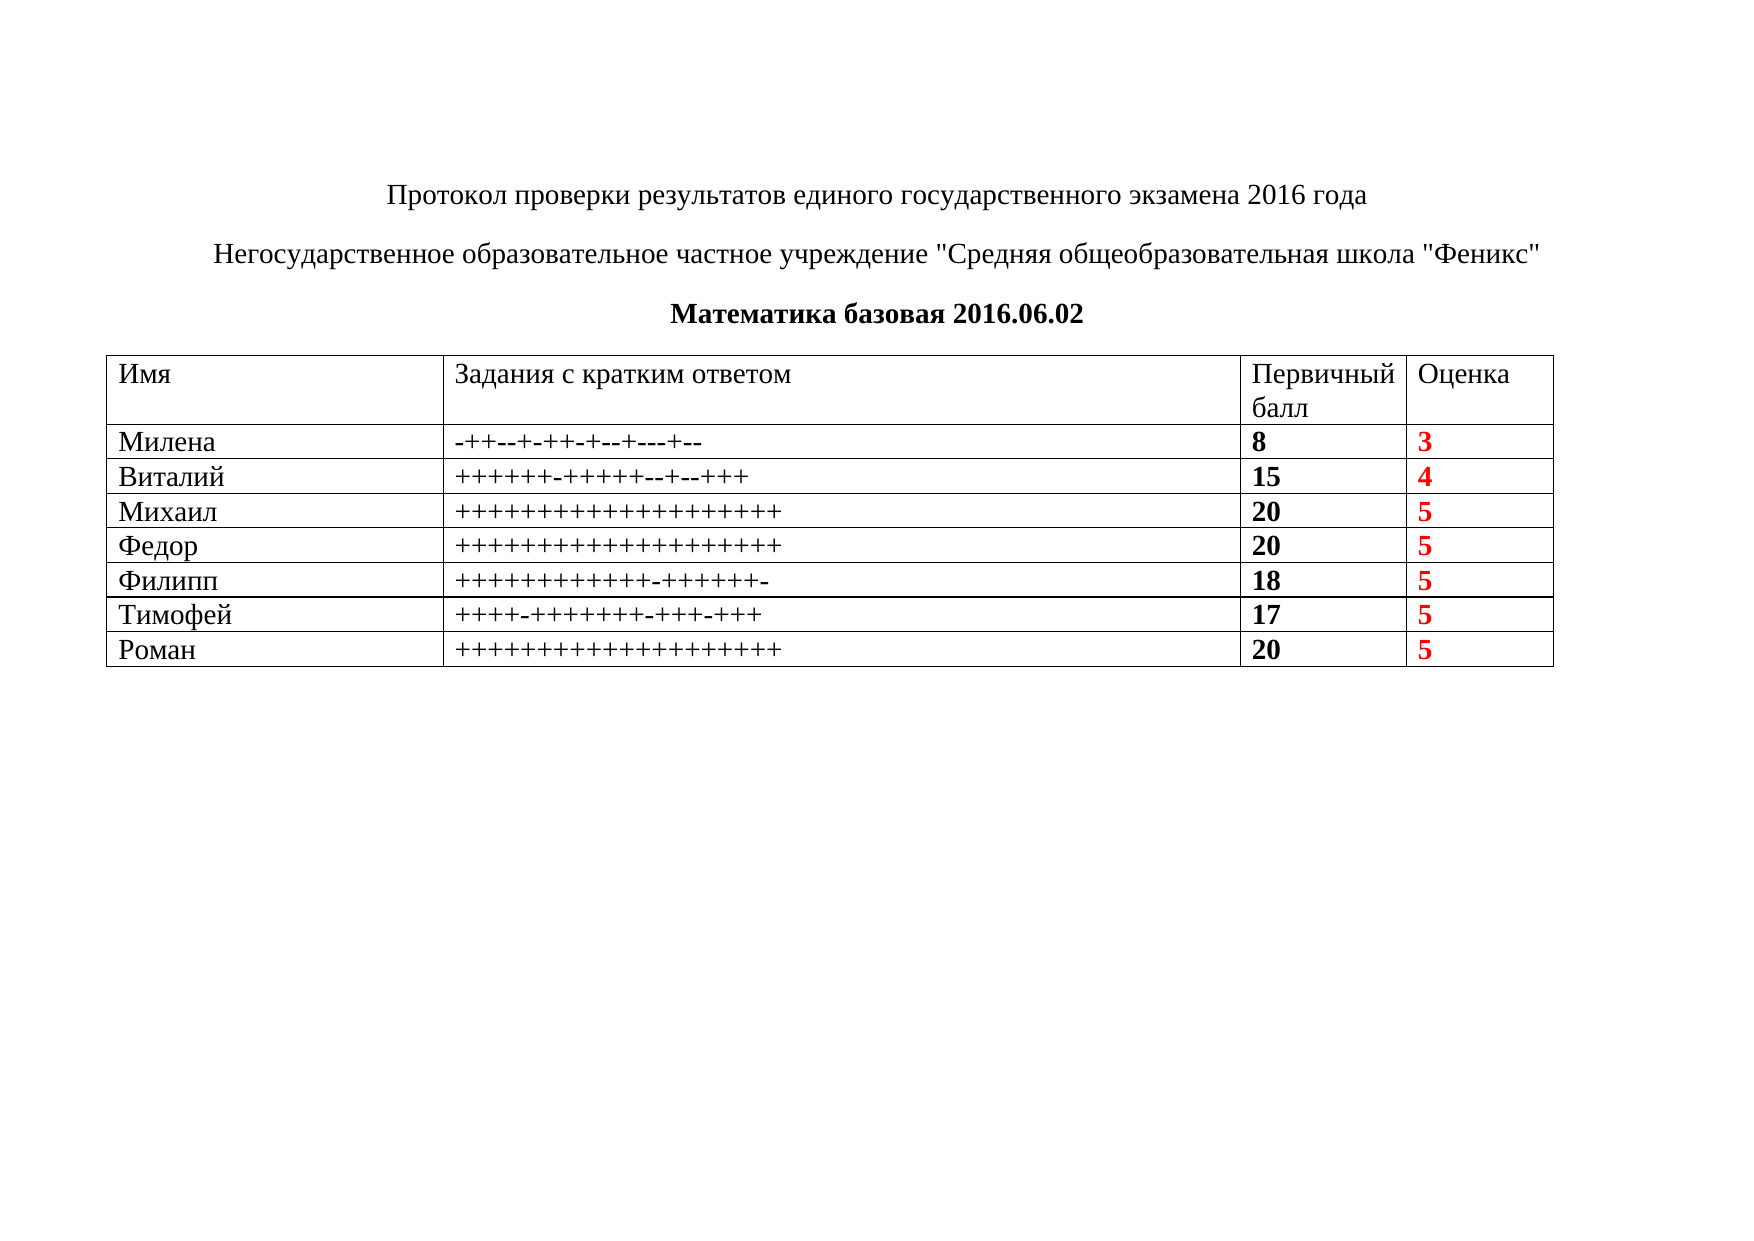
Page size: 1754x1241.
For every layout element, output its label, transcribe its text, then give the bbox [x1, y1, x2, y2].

table_cell 8 [1241, 425, 1406, 458]
table_cell 3 [1407, 425, 1553, 458]
text Негосударственное образовательное частное учреждение "Средняя общеобразовательная школа "Феникс" [118, 237, 1636, 270]
table_cell 5 [1407, 563, 1553, 596]
table_cell ++++++++++++++++++++ [444, 632, 1240, 666]
table_header Имя [107, 356, 443, 423]
table_cell Федор [107, 528, 443, 562]
table_cell Филипп [107, 563, 443, 596]
table_cell Милена [107, 425, 443, 458]
table_cell 17 [1241, 598, 1406, 631]
table_cell ++++++++++++++++++++ [444, 528, 1240, 562]
table_cell 5 [1407, 598, 1553, 631]
table_cell 20 [1241, 528, 1406, 562]
text Математика базовая 2016.06.02 [118, 296, 1636, 329]
table_cell 5 [1407, 528, 1553, 562]
table_cell 20 [1241, 632, 1406, 666]
table_cell 5 [1407, 632, 1553, 666]
table_header Оценка [1407, 356, 1553, 423]
table_cell 15 [1241, 459, 1406, 493]
table_header Задания с кратким ответом [444, 356, 1240, 423]
table_cell ++++++++++++-++++++- [444, 563, 1240, 596]
table_cell ++++++-+++++--+--+++ [444, 459, 1240, 493]
table_cell Михаил [107, 494, 443, 527]
table_header Первичный балл [1241, 356, 1406, 423]
table_cell 5 [1407, 494, 1553, 527]
table_cell 4 [1407, 459, 1553, 493]
table_cell 20 [1241, 494, 1406, 527]
text Протокол проверки результатов единого государственного экзамена 2016 года [118, 177, 1636, 211]
table_cell Тимофей [107, 598, 443, 631]
table_cell ++++-+++++++-+++-+++ [444, 598, 1240, 631]
table_cell 18 [1241, 563, 1406, 596]
table_cell Виталий [107, 459, 443, 493]
table_cell -++--+-++-+--+---+-- [444, 425, 1240, 458]
table_cell Роман [107, 632, 443, 666]
table_cell ++++++++++++++++++++ [444, 494, 1240, 527]
